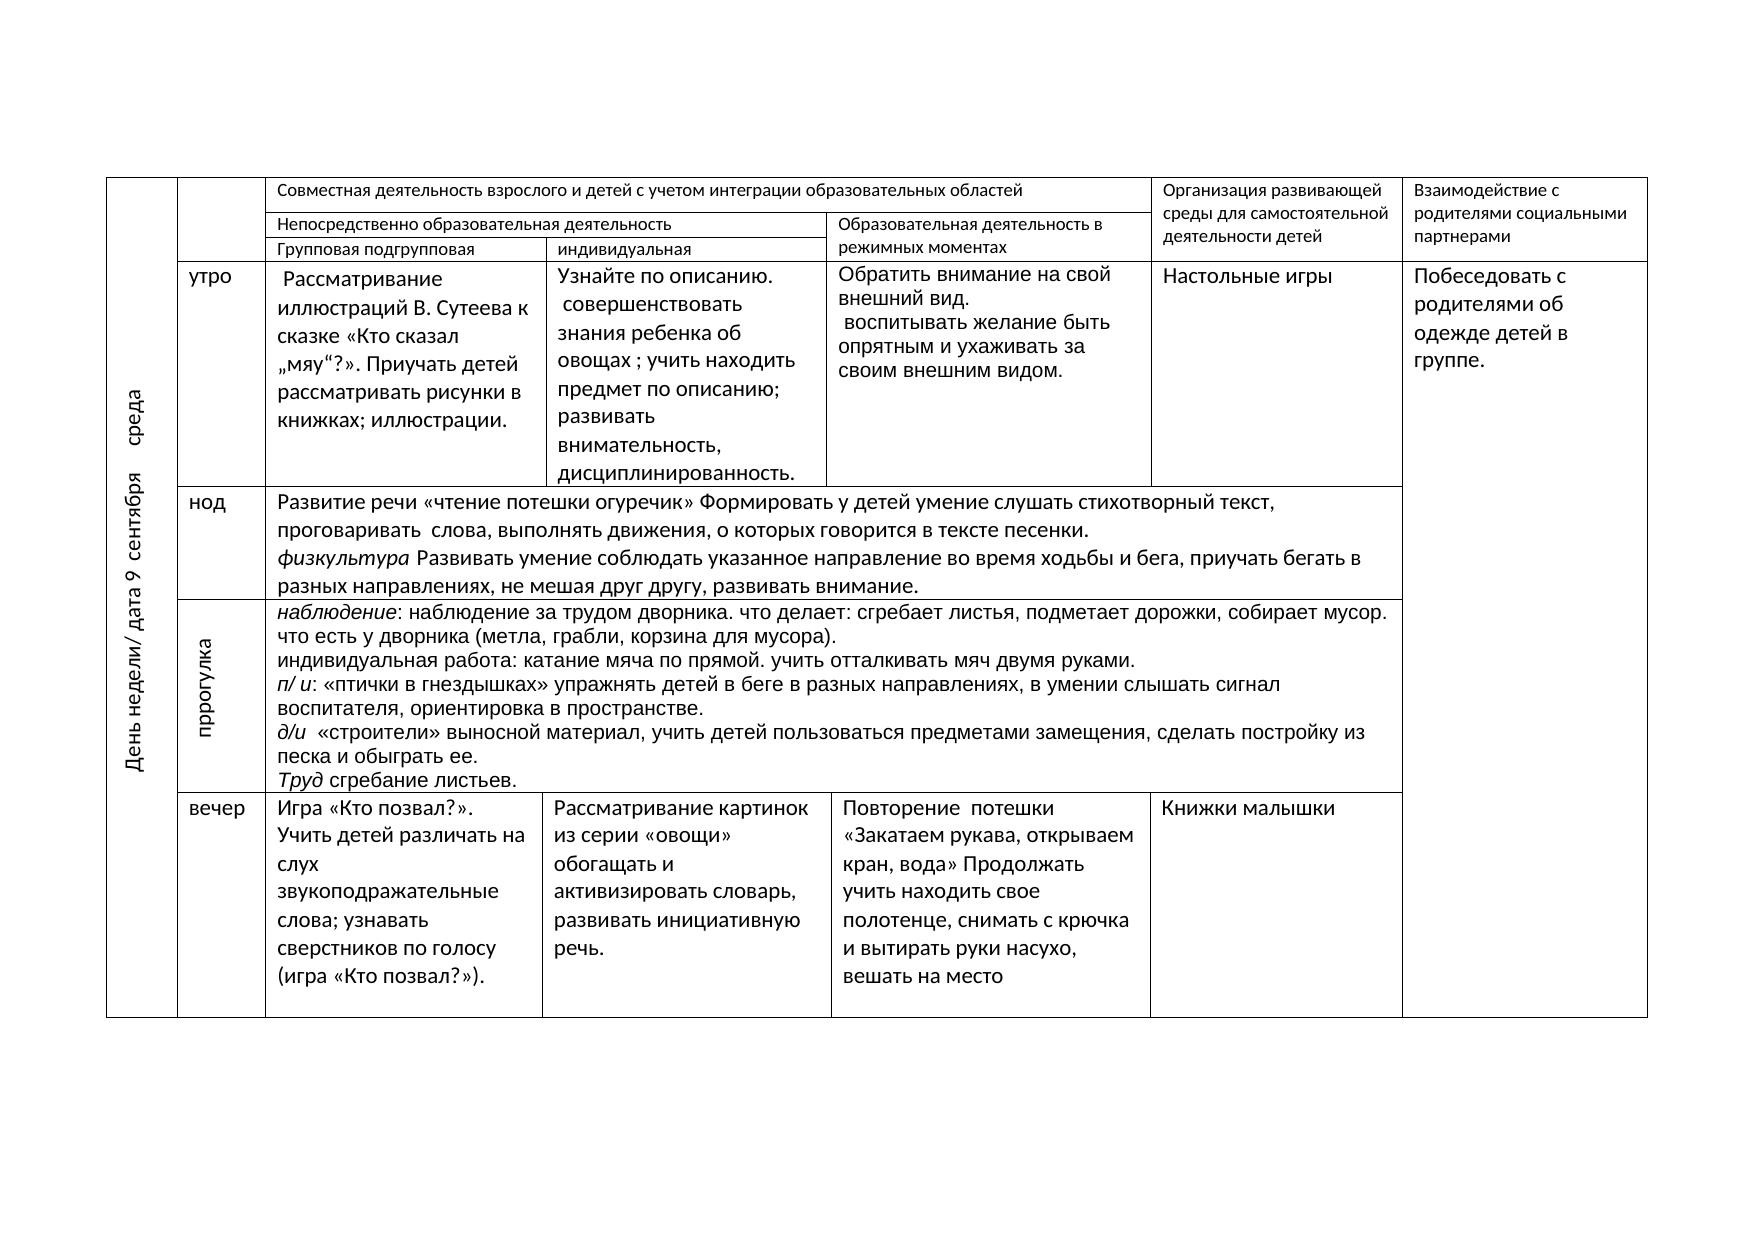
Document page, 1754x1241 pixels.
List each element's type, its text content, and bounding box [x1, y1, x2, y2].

table_cell Повторение потешки «Закатаем рукава, открываем кран, вода» Продолжать учить находить свое полотенце, снимать с крючка и вытирать руки насухо, вешать на место [832, 793, 1150, 1017]
table_cell нод [178, 487, 265, 599]
table_cell Обратить внимание на свой внешний вид. воспитывать желание быть опрятным и ухаживать за своим внешним видом. [827, 262, 1151, 486]
table_cell Настольные игры [1152, 262, 1402, 486]
table_header Совместная деятельность взрослого и детей с учетом интеграции образовательных областей [266, 178, 1151, 212]
table_cell наблюдение: наблюдение за трудом дворника. что делает: сгребает листья, подметает дорожки, собирает мусор. что есть у дворника (метла, грабли, корзина для мусора). индивидуальная работа: катание мяча по прямой. учить отталкивать мяч двумя руками. п/ и: «птички в гнездышках» упражнять детей в беге в разных направлениях, в умении слышать сигнал воспитателя, ориентировка в пространстве. д/и «строители» выносной материал, учить детей пользоваться предметами замещения, сделать постройку из песка и обыграть ее. Труд сгребание листьев. [266, 600, 1402, 792]
table_cell Игра «Кто позвал?». Учить детей различать на слух звукоподражательные слова; узнавать сверстников по голосу (игра «Кто позвал?»). [266, 793, 542, 1017]
table_cell Групповая подгрупповая [266, 238, 546, 261]
table_cell утро [178, 262, 265, 486]
table_cell вечер [178, 793, 265, 1017]
table_cell Образовательная деятельность в режимных моментах [827, 213, 1151, 261]
table_cell Книжки малышки [1151, 793, 1402, 1017]
table_cell Рассматривание иллюстраций В. Сутеева к сказке «Кто сказал „мяу“?». Приучать детей рассматривать рисунки в книжках; иллюстрации. [266, 262, 546, 486]
table_header Организация развивающей среды для самостоятельной деятельности детей [1152, 178, 1402, 261]
table_header Взаимодействие с родителями социальными партнерами [1403, 178, 1647, 261]
table_cell Развитие речи «чтение потешки огуречик» Формировать у детей умение слушать стихотворный текст, проговаривать слова, выполнять движения, о которых говорится в тексте песенки. физкультура Развивать умение соблюдать указанное направление во время ходьбы и бега, приучать бегать в разных направлениях, не мешая друг другу, развивать внимание. [266, 487, 1402, 599]
table_cell Узнайте по описанию. совершенствовать знания ребенка об овощах ; учить находить предмет по описанию; развивать внимательность, дисциплинированность. [547, 262, 826, 486]
table_cell Побеседовать с родителями об одежде детей в группе. [1403, 262, 1647, 1017]
table_header [178, 178, 265, 261]
table_cell Непосредственно образовательная деятельность [266, 213, 826, 237]
table_header День недели/ дата 9 сентября среда [107, 178, 177, 1017]
table_cell Рассматривание картинок из серии «овощи» обогащать и активизировать словарь, развивать инициативную речь. [543, 793, 831, 1017]
table_cell пррогулка [178, 600, 265, 792]
table_cell индивидуальная [547, 238, 826, 261]
